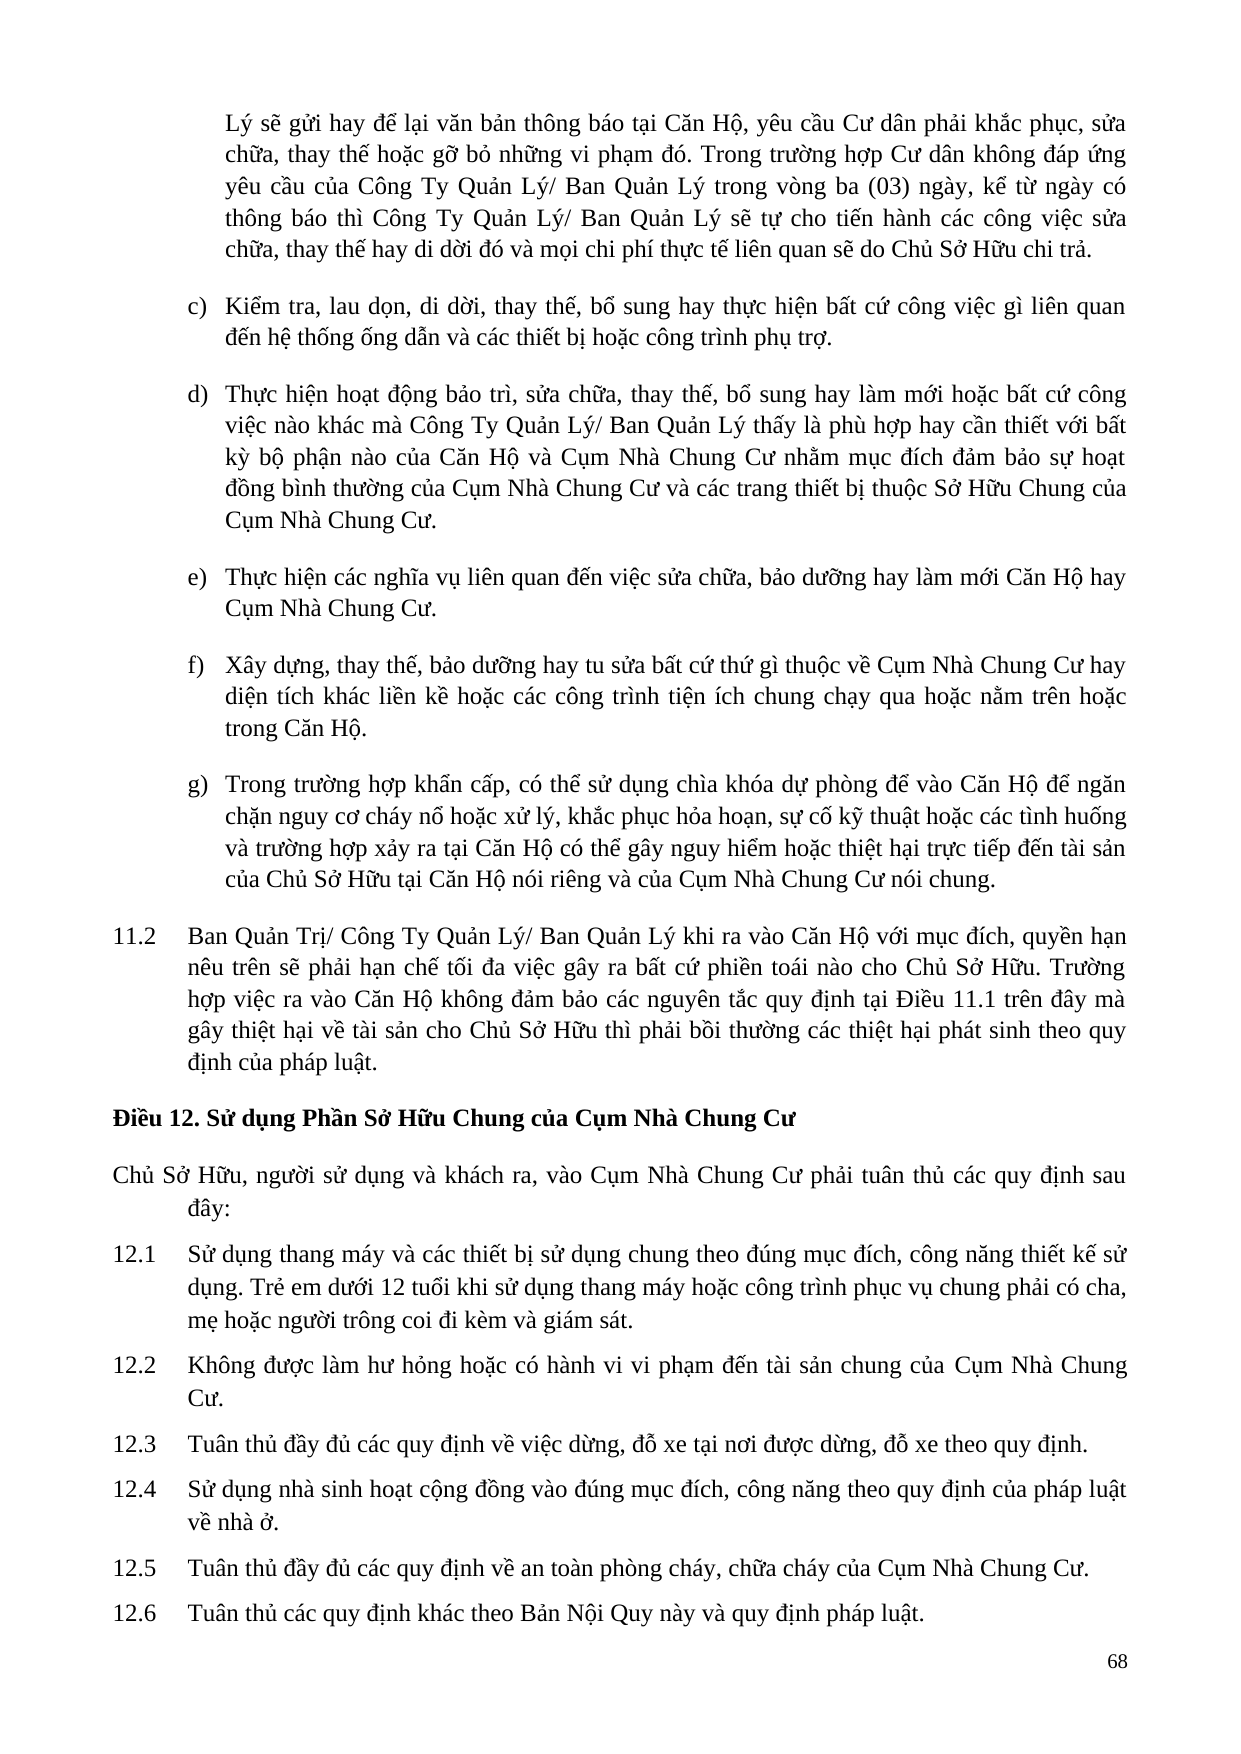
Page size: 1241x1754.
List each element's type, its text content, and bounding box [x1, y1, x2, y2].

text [187, 108, 1128, 263]
list Tuân thủ đầy đủ các quy định về an toàn phòng cháy, chữa cháy của Cụm Nhà Chung Cư. [112, 1553, 1128, 1582]
text c) Kiểm tra, lau dọn, di dời, thay thế, bổ sung hay thực hiện bất cứ công việc gì liên quan đến hệ thống ống dẫn và các thiết bị hoặc công trình phụ trợ. [187, 291, 1128, 351]
list Tuân thủ các quy định khác theo Bản Nội Quy này và quy định pháp luật. [112, 1598, 1128, 1627]
text g) Trong trường hợp khẩn cấp, có thể sử dụng chìa khóa dự phòng để vào Căn Hộ để ngăn chặn nguy cơ cháy nổ hoặc xử lý, khắc phục hỏa hoạn, sự cố kỹ thuật hoặc các tình huống và trường hợp xảy ra tại Căn Hộ có thể gây nguy hiểm hoặc thiệt hại trực tiếp đến tài sản của Chủ Sở Hữu tại Căn Hộ nói riêng và của Cụm Nhà Chung Cư nói chung. [187, 769, 1128, 893]
list Sử dụng thang máy và các thiết bị sử dụng chung theo đúng mục đích, công năng thiết kế sử dụng. Trẻ em dưới 12 tuổi khi sử dụng thang máy hoặc công trình phục vụ chung phải có cha, mẹ hoặc người trông coi đi kèm và giám sát. [112, 1239, 1128, 1333]
list Không được làm hư hỏng hoặc có hành vi vi phạm đến tài sản chung của Cụm Nhà Chung Cư. [112, 1350, 1128, 1412]
text f) Xây dựng, thay thế, bảo dưỡng hay tu sửa bất cứ thứ gì thuộc về Cụm Nhà Chung Cư hay diện tích khác liền kề hoặc các công trình tiện ích chung chạy qua hoặc nằm trên hoặc trong Căn Hộ. [187, 650, 1128, 742]
list Sử dụng nhà sinh hoạt cộng đồng vào đúng mục đích, công năng theo quy định của pháp luật về nhà ở. [112, 1474, 1128, 1536]
text d) Thực hiện hoạt động bảo trì, sửa chữa, thay thế, bổ sung hay làm mới hoặc bất cứ công việc nào khác mà Công Ty Quản Lý/ Ban Quản Lý thấy là phù hợp hay cần thiết với bất kỳ bộ phận nào của Căn Hộ và Cụm Nhà Chung Cư nhằm mục đích đảm bảo sự hoạt đồng bình thường của Cụm Nhà Chung Cư và các trang thiết bị thuộc Sở Hữu Chung của Cụm Nhà Chung Cư. [187, 379, 1128, 534]
text Điều 12. Sử dụng Phần Sở Hữu Chung của Cụm Nhà Chung Cư [112, 1103, 1128, 1132]
text Chủ Sở Hữu, người sử dụng và khách ra, vào Cụm Nhà Chung Cư phải tuân thủ các quy định sau đây: [112, 1160, 1128, 1222]
text 11.2 Ban Quản Trị/ Công Ty Quản Lý/ Ban Quản Lý khi ra vào Căn Hộ với mục đích, quyền hạn nêu trên sẽ phải hạn chế tối đa việc gây ra bất cứ phiền toái nào cho Chủ Sở Hữu. Trường hợp việc ra vào Căn Hộ không đảm bảo các nguyên tắc quy định tại Điều 11.1 trên đây mà gây thiệt hại về tài sản cho Chủ Sở Hữu thì phải bồi thường các thiệt hại phát sinh theo quy định của pháp luật. [112, 921, 1128, 1076]
list Tuân thủ đầy đủ các quy định về việc dừng, đỗ xe tại nơi được dừng, đỗ xe theo quy định. [112, 1429, 1128, 1457]
text e) Thực hiện các nghĩa vụ liên quan đến việc sửa chữa, bảo dưỡng hay làm mới Căn Hộ hay Cụm Nhà Chung Cư. [187, 562, 1128, 622]
